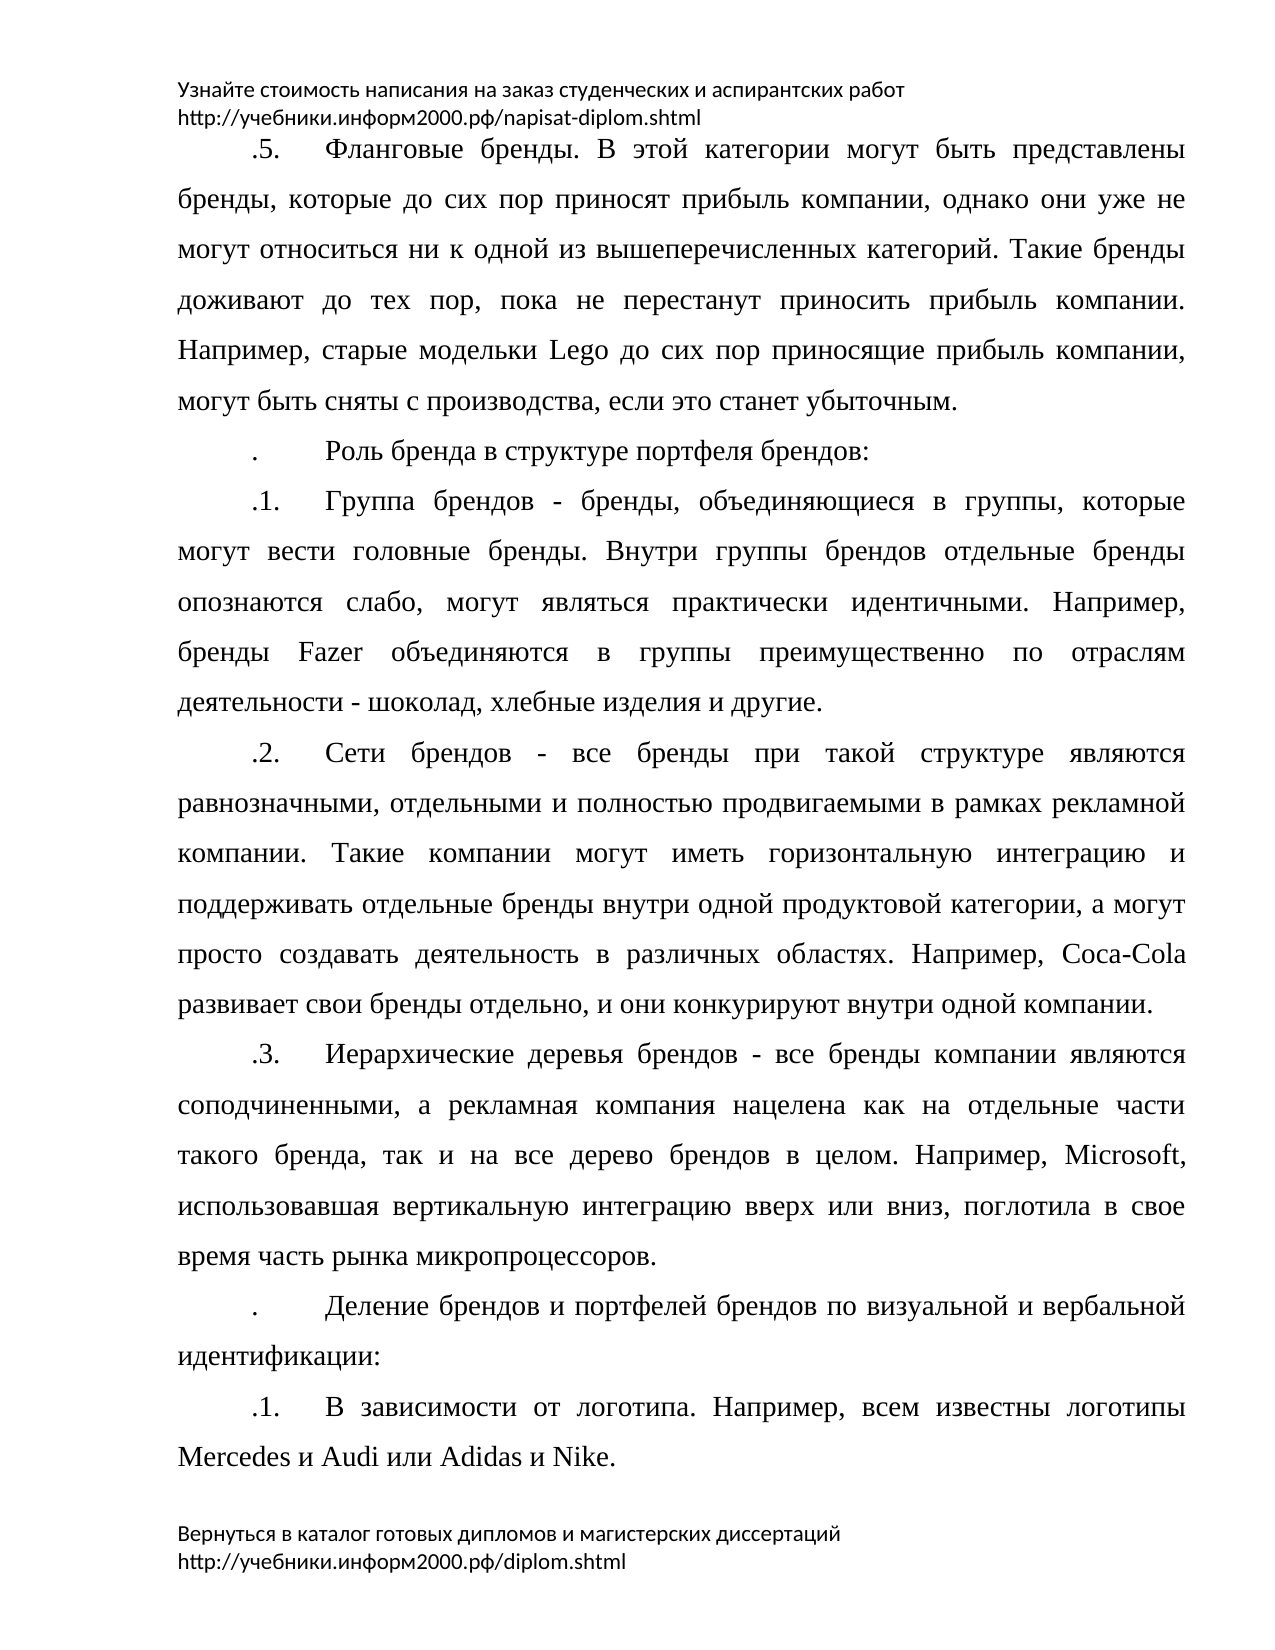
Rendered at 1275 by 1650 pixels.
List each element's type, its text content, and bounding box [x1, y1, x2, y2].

text .5. Фланговые бренды. В этой категории могут быть представлены бренды, которые до сих пор приносят прибыль компании, однако они уже не могут относиться ни к одной из вышеперечисленных категорий. Такие бренды доживают до тех пор, пока не перестанут приносить прибыль компании. Например, старые модельки Lego до сих пор приносящие прибыль компании, могут быть сняты с производства, если это станет убыточным. [177, 131, 1186, 416]
text .1. В зависимости от логотипа. Например, всем известны логотипы Mercedes и Audi или Adidas и Nike. [177, 1389, 1186, 1473]
text . Роль бренда в структуре портфеля брендов: [177, 433, 1186, 466]
text .1. Группа брендов - бренды, объединяющиеся в группы, которые могут вести головные бренды. Внутри группы брендов отдельные бренды опознаются слабо, могут являться практически идентичными. Например, бренды Fazer объединяются в группы преимущественно по отраслям деятельности - шоколад, хлебные изделия и другие. [177, 483, 1186, 718]
text . Деление брендов и портфелей брендов по визуальной и вербальной идентификации: [177, 1288, 1186, 1372]
text .3. Иерархические деревья брендов - все бренды компании являются соподчиненными, а рекламная компания нацелена как на отдельные части такого бренда, так и на все дерево брендов в целом. Например, Microsoft, использовавшая вертикальную интеграцию вверх или вниз, поглотила в свое время часть рынка микропроцессоров. [177, 1037, 1186, 1271]
text .2. Сети брендов - все бренды при такой структуре являются равнозначными, отдельными и полностью продвигаемыми в рамках рекламной компании. Такие компании могут иметь горизонтальную интеграцию и поддерживать отдельные бренды внутри одной продуктовой категории, а могут просто создавать деятельность в различных областях. Например, Coca-Cola развивает свои бренды отдельно, и они конкурируют внутри одной компании. [177, 735, 1186, 1020]
